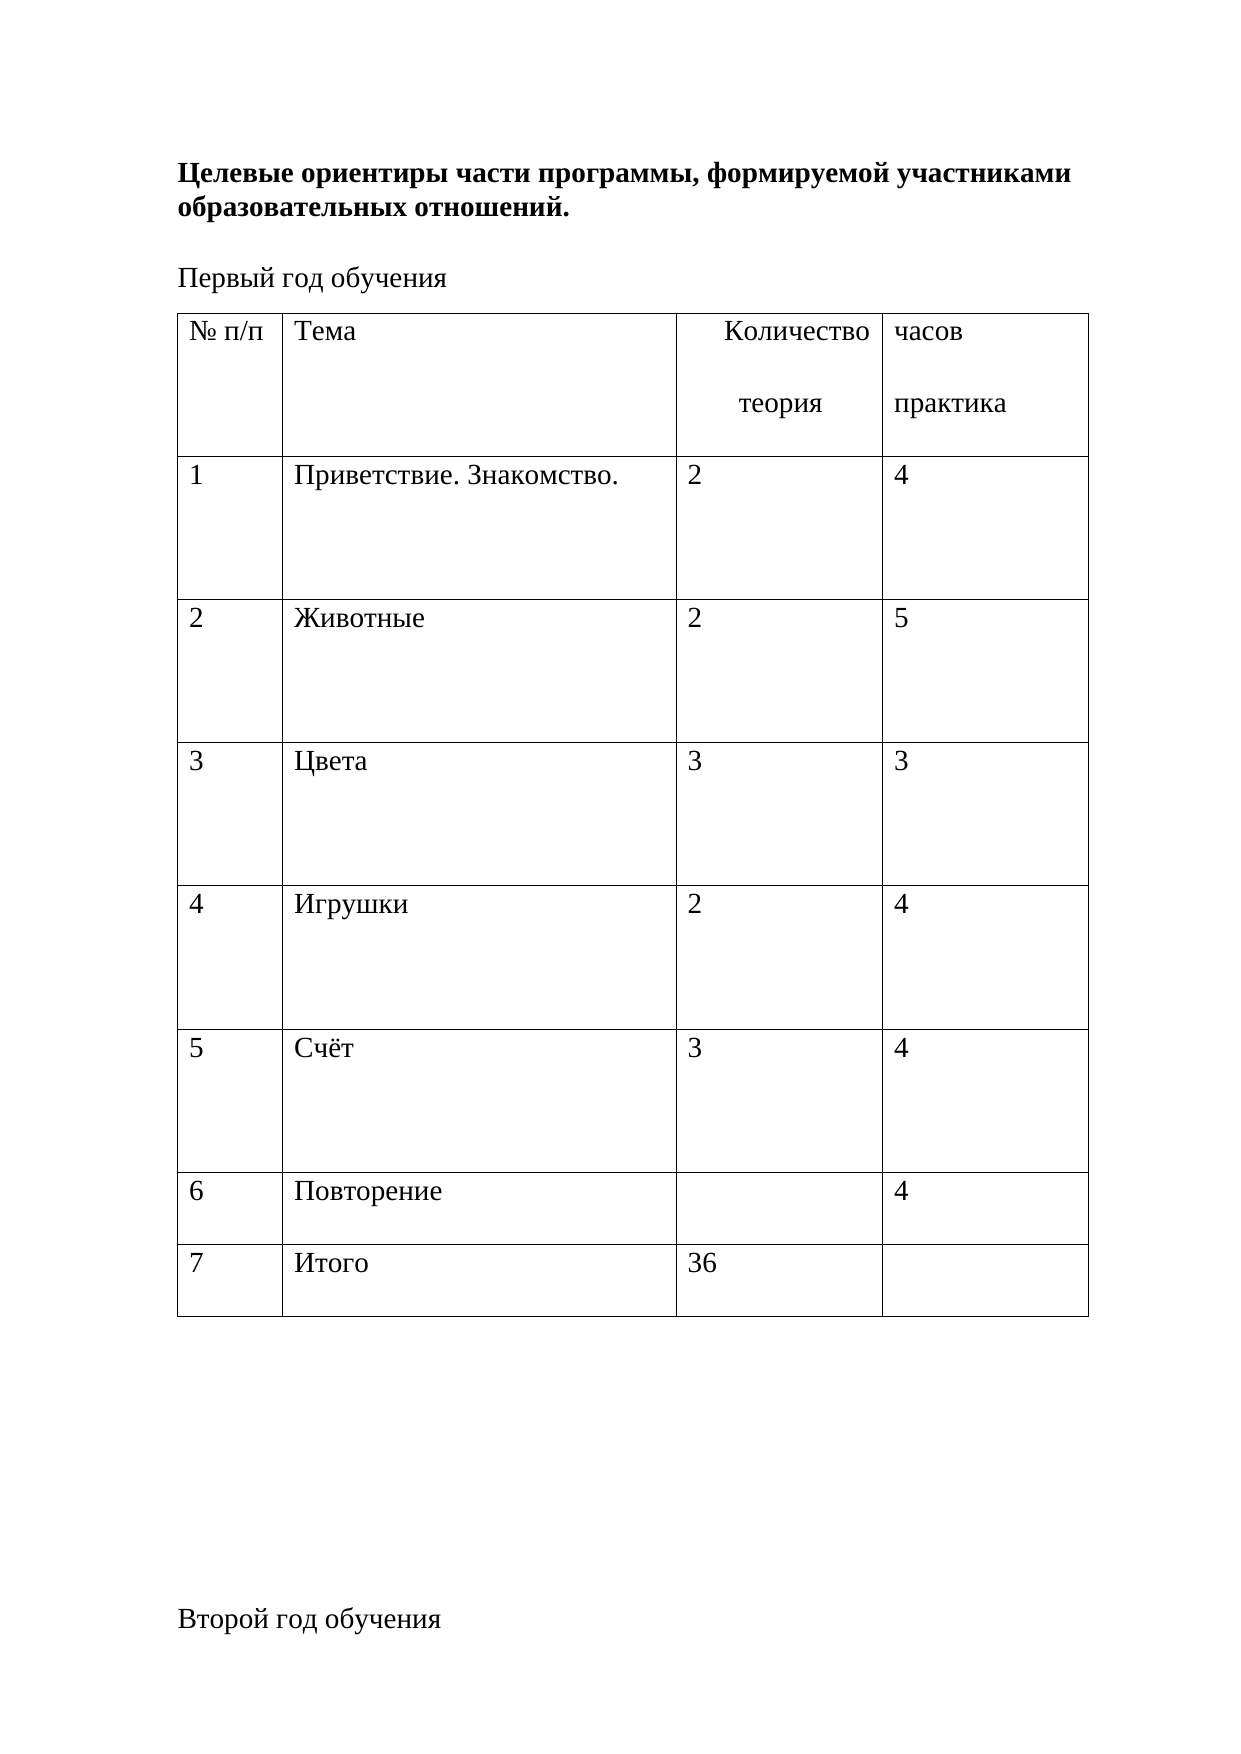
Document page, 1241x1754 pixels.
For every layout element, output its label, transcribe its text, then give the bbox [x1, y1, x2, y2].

table_cell [883, 1245, 1088, 1316]
table_cell 3 [677, 743, 882, 885]
table_cell Игрушки [283, 886, 676, 1029]
table_cell 1 [178, 457, 282, 599]
table_cell Приветствие. Знакомство. [283, 457, 676, 599]
table_cell Цвета [283, 743, 676, 885]
table_cell [677, 1173, 882, 1244]
table_cell 5 [178, 1030, 282, 1172]
table_cell 7 [178, 1245, 282, 1316]
table_cell 2 [677, 886, 882, 1029]
table_header часов практика [883, 314, 1088, 456]
text Первый год обучения [177, 260, 1152, 294]
table_header № п/п [178, 314, 282, 456]
table_cell 6 [178, 1173, 282, 1244]
table_cell 3 [178, 743, 282, 885]
table_cell 2 [677, 600, 882, 742]
text Целевые ориентиры части программы, формируемой участниками образовательных отношений. [177, 156, 1152, 223]
table_cell Повторение [283, 1173, 676, 1244]
table_header Тема [283, 314, 676, 456]
table_cell 3 [883, 743, 1088, 885]
table_cell 5 [883, 600, 1088, 742]
table_cell 4 [883, 1173, 1088, 1244]
table_header Количество теория [677, 314, 882, 456]
table_cell 4 [883, 886, 1088, 1029]
table_cell 4 [178, 886, 282, 1029]
table_cell Животные [283, 600, 676, 742]
table_cell 36 [677, 1245, 882, 1316]
table_cell Итого [283, 1245, 676, 1316]
table_cell Счёт [283, 1030, 676, 1172]
table_cell 2 [178, 600, 282, 742]
table_cell 2 [677, 457, 882, 599]
table_cell 4 [883, 1030, 1088, 1172]
text Второй год обучения [177, 1602, 1152, 1635]
table_cell 3 [677, 1030, 882, 1172]
table_cell 4 [883, 457, 1088, 599]
